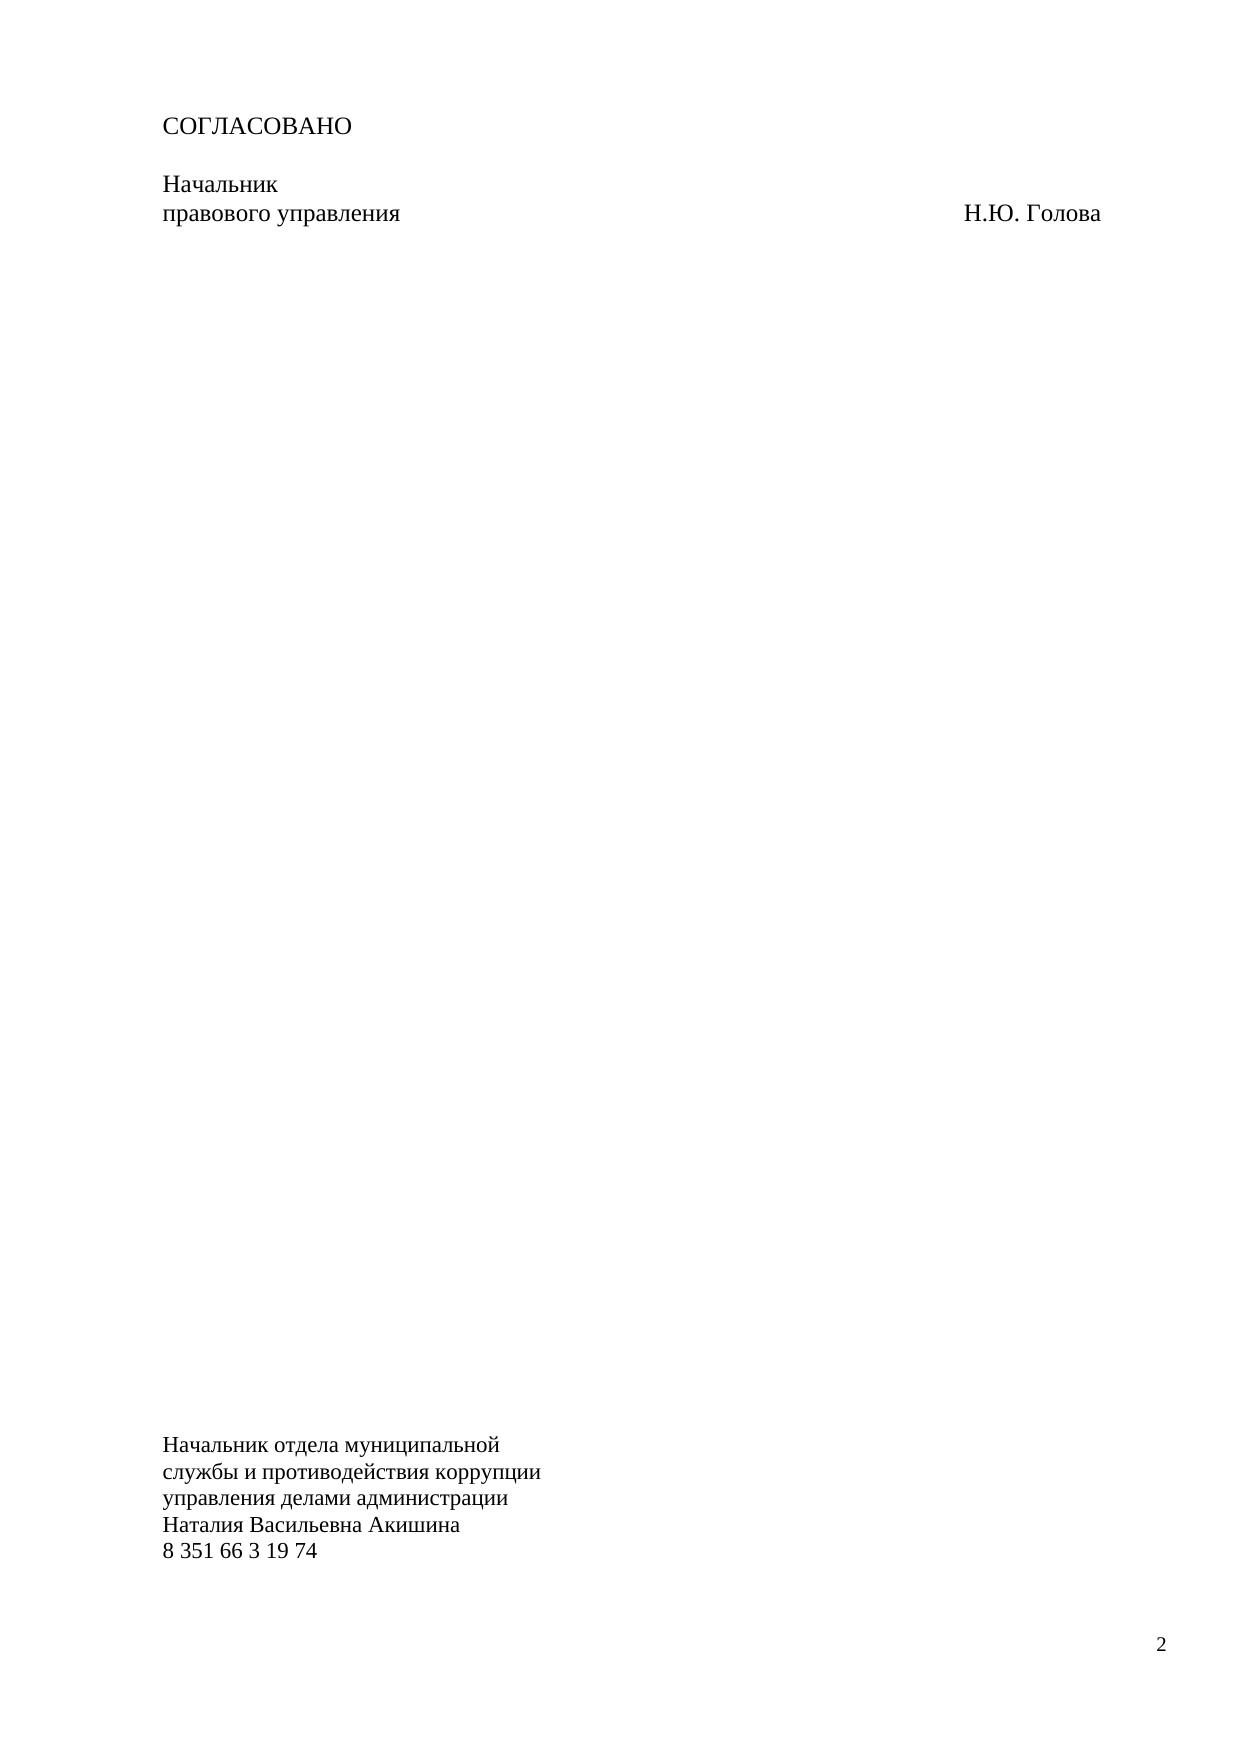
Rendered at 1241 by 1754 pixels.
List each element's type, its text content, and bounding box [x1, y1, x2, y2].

text СОГЛАСОВАНО [162, 111, 1167, 140]
text Начальник отдела муниципальной [162, 1432, 1167, 1458]
text управления делами администрации [162, 1484, 1167, 1511]
text службы и противодействия коррупции [162, 1458, 1167, 1484]
text Наталия Васильевна Акишина [162, 1511, 1167, 1537]
text 8 351 66 3 19 74 [162, 1537, 1167, 1563]
text правового управления Н.Ю. Голова [162, 198, 1167, 226]
text Начальник [162, 169, 1167, 198]
